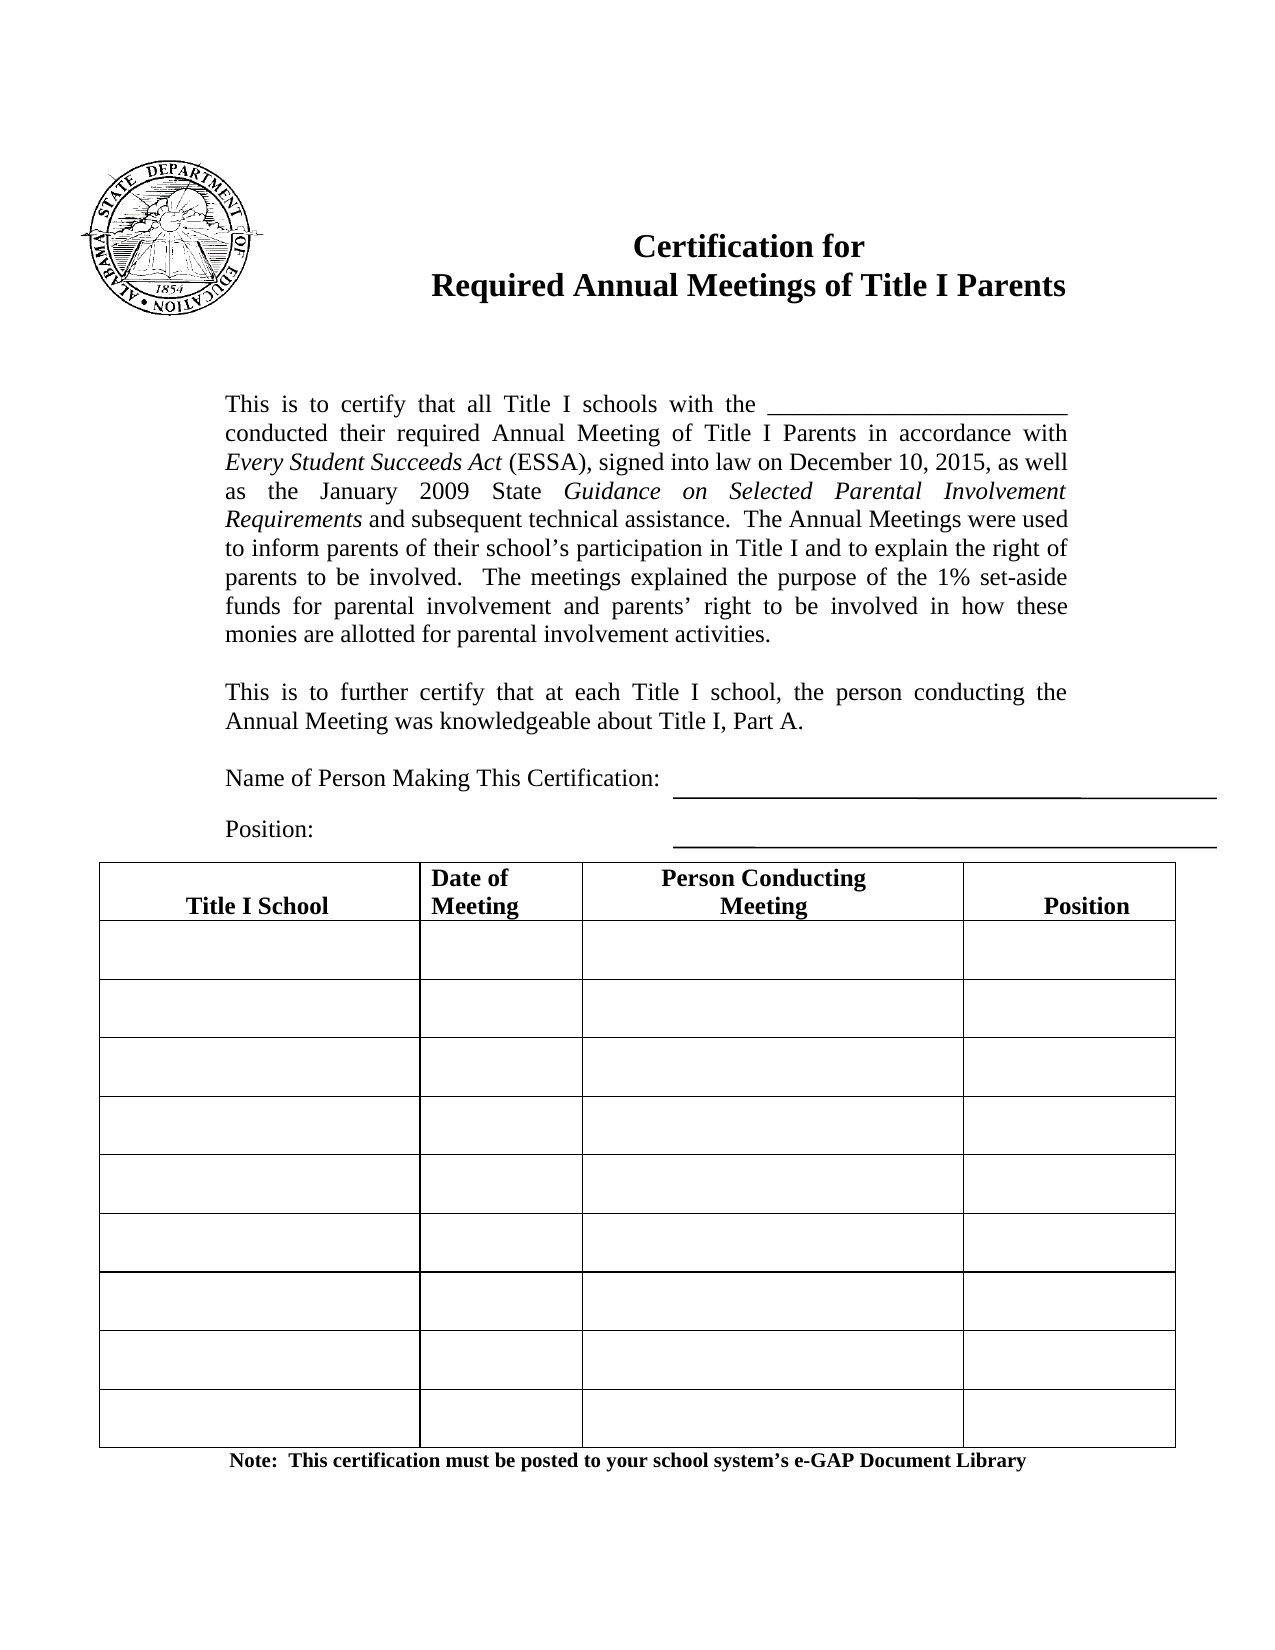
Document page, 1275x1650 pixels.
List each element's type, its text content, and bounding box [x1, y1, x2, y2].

table_cell [100, 1331, 419, 1388]
text Name of Person Making This Certification: [225, 763, 1069, 792]
table_cell [964, 1038, 1175, 1096]
table_cell [421, 1273, 582, 1330]
table_cell [583, 1273, 963, 1330]
table_header Date of Meeting [421, 863, 582, 920]
table_cell [100, 1273, 419, 1330]
text This is to certify that all Title I schools with the ________________________ conducted their required Annual Meeting of Title I Parents in accordance with Every Student Succeeds Act (ESSA), signed into law on December 10, 2015, as well as the January 2009 State Guidance on Selected Parental Involvement Requirements and subsequent technical assistance. The Annual Meetings were used to inform parents of their school’s participation in Title I and to explain the right of parents to be involved. The meetings explained the purpose of the 1% set-aside funds for parental involvement and parents’ right to be involved in how these monies are allotted for parental involvement activities. [225, 389, 1069, 648]
table_cell [100, 980, 419, 1037]
table_cell [964, 1273, 1175, 1330]
table_cell [100, 1390, 419, 1447]
table_cell [583, 1214, 963, 1271]
table_cell [583, 980, 963, 1037]
table_cell [421, 1038, 582, 1096]
table_header Position [964, 863, 1175, 920]
text Note: This certification must be posted to your school system’s e-GAP Document Library [187, 1448, 1069, 1472]
table_cell [421, 1097, 582, 1154]
table_cell [964, 1155, 1175, 1213]
table_cell [421, 921, 582, 979]
text This is to further certify that at each Title I school, the person conducting the Annual Meeting was knowledgeable about Title I, Part A. [225, 677, 1069, 734]
table_cell [583, 1038, 963, 1096]
table_cell [421, 980, 582, 1037]
table_cell [583, 1097, 963, 1154]
table_cell [100, 1214, 419, 1271]
text Certification for [269, 227, 1209, 265]
table_cell [964, 1390, 1175, 1447]
table_cell [583, 921, 963, 979]
table_cell [964, 1097, 1175, 1154]
table_cell [964, 1331, 1175, 1388]
table_cell [100, 1038, 419, 1096]
table_header Title I School [100, 863, 419, 920]
table_cell [421, 1331, 582, 1388]
table_cell [964, 921, 1175, 979]
table_cell [583, 1331, 963, 1388]
text Required Annual Meetings of Title I Parents [269, 265, 1209, 303]
text Position: [187, 814, 1069, 842]
table_cell [100, 1155, 419, 1213]
table_cell [421, 1155, 582, 1213]
table_cell [583, 1155, 963, 1213]
table_cell [100, 1097, 419, 1154]
table_cell [964, 1214, 1175, 1271]
table_cell [964, 980, 1175, 1037]
picture [72, 150, 269, 328]
table_cell [421, 1214, 582, 1271]
table_cell [583, 1390, 963, 1447]
table_cell [100, 921, 419, 979]
table_header Person Conducting Meeting [583, 863, 963, 920]
table_cell [421, 1390, 582, 1447]
